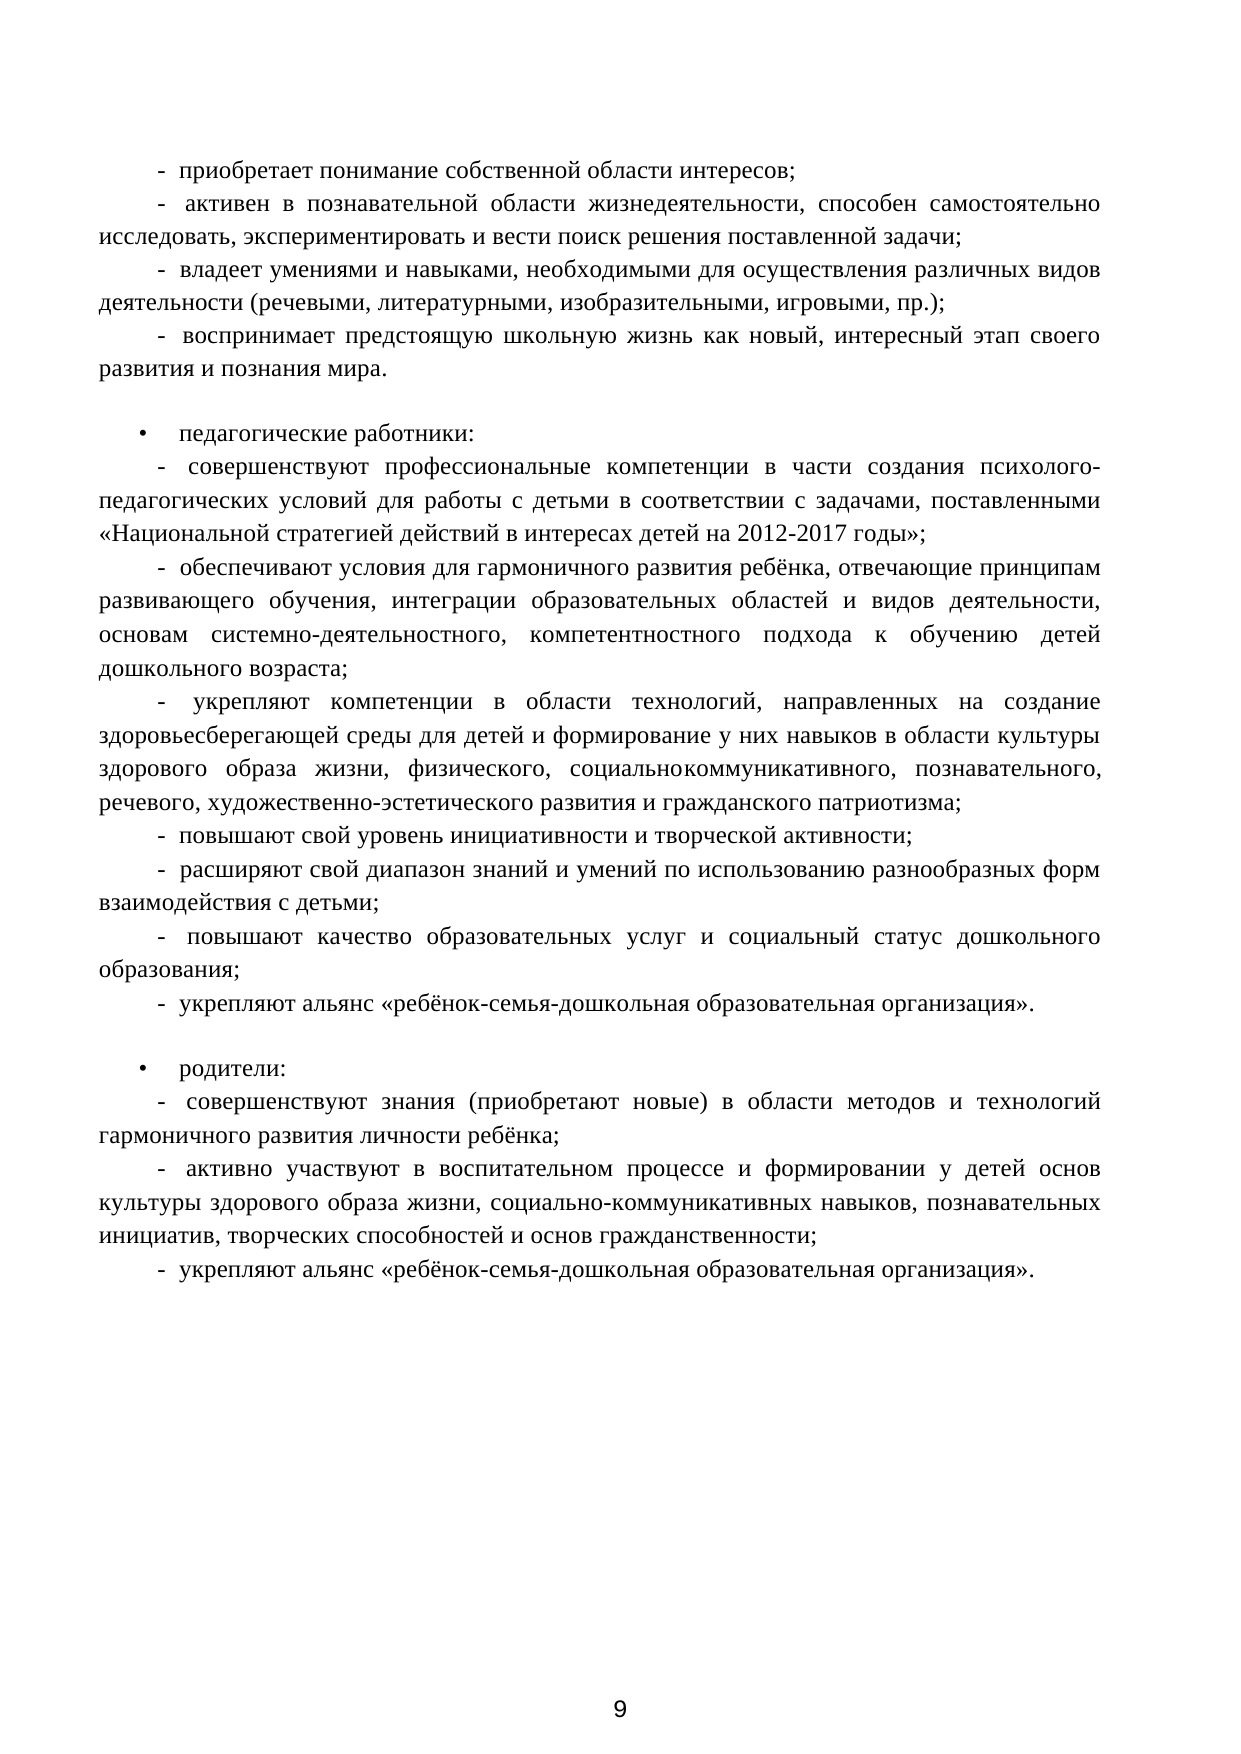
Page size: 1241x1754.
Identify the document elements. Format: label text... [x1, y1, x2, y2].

list активен в познавательной области жизнедеятельности, способен самостоятельно исследовать, экспериментировать и вести поиск решения поставленной задачи; [99, 185, 1103, 251]
list повышают качество образовательных услуг и социальный статус дошкольного образования; [99, 917, 1103, 984]
list совершенствуют знания (приобретают новые) в области методов и технологий гармоничного развития личности ребёнка; [99, 1083, 1103, 1150]
list приобретает понимание собственной области интересов; [99, 152, 1144, 185]
list владеет умениями и навыками, необходимыми для осуществления различных видов деятельности (речевыми, литературными, изобразительными, игровыми, пр.); [99, 251, 1103, 317]
list расширяют свой диапазон знаний и умений по использованию разнообразных форм взаимодействия с детьми; [99, 850, 1103, 917]
list активно участвуют в воспитательном процессе и формировании у детей основ культуры здорового образа жизни, социально-коммуникативных навыков, познавательных инициатив, творческих способностей и основ гражданственности; [99, 1150, 1103, 1251]
list укрепляют альянс «ребёнок-семья-дошкольная образовательная организация». [99, 1251, 1103, 1284]
list совершенствуют профессиональные компетенции в части создания психолого-педагогических условий для работы с детьми в соответствии с задачами, поставленными «Национальной стратегией действий в интересах детей на 2012-2017 годы»; [99, 448, 1103, 548]
list повышают свой уровень инициативности и творческой активности; [99, 817, 1144, 850]
list укрепляют альянс «ребёнок-семья-дошкольная образовательная организация». [99, 984, 1117, 1018]
list родители: [138, 1049, 1144, 1083]
list воспринимает предстоящую школьную жизнь как новый, интересный этап своего развития и познания мира. [99, 317, 1103, 383]
list укрепляют компетенции в области технологий, направленных на создание здоровьесберегающей среды для детей и формирование у них навыков в области культуры здорового образа жизни, физического, социальнокоммуникативного, познавательного, речевого, художественно-эстетического развития и гражданского патриотизма; [99, 683, 1103, 817]
list педагогические работники: [138, 414, 1144, 448]
list обеспечивают условия для гармоничного развития ребёнка, отвечающие принципам развивающего обучения, интеграции образовательных областей и видов деятельности, основам системно-деятельностного, компетентностного подхода к обучению детей дошкольного возраста; [99, 548, 1103, 683]
